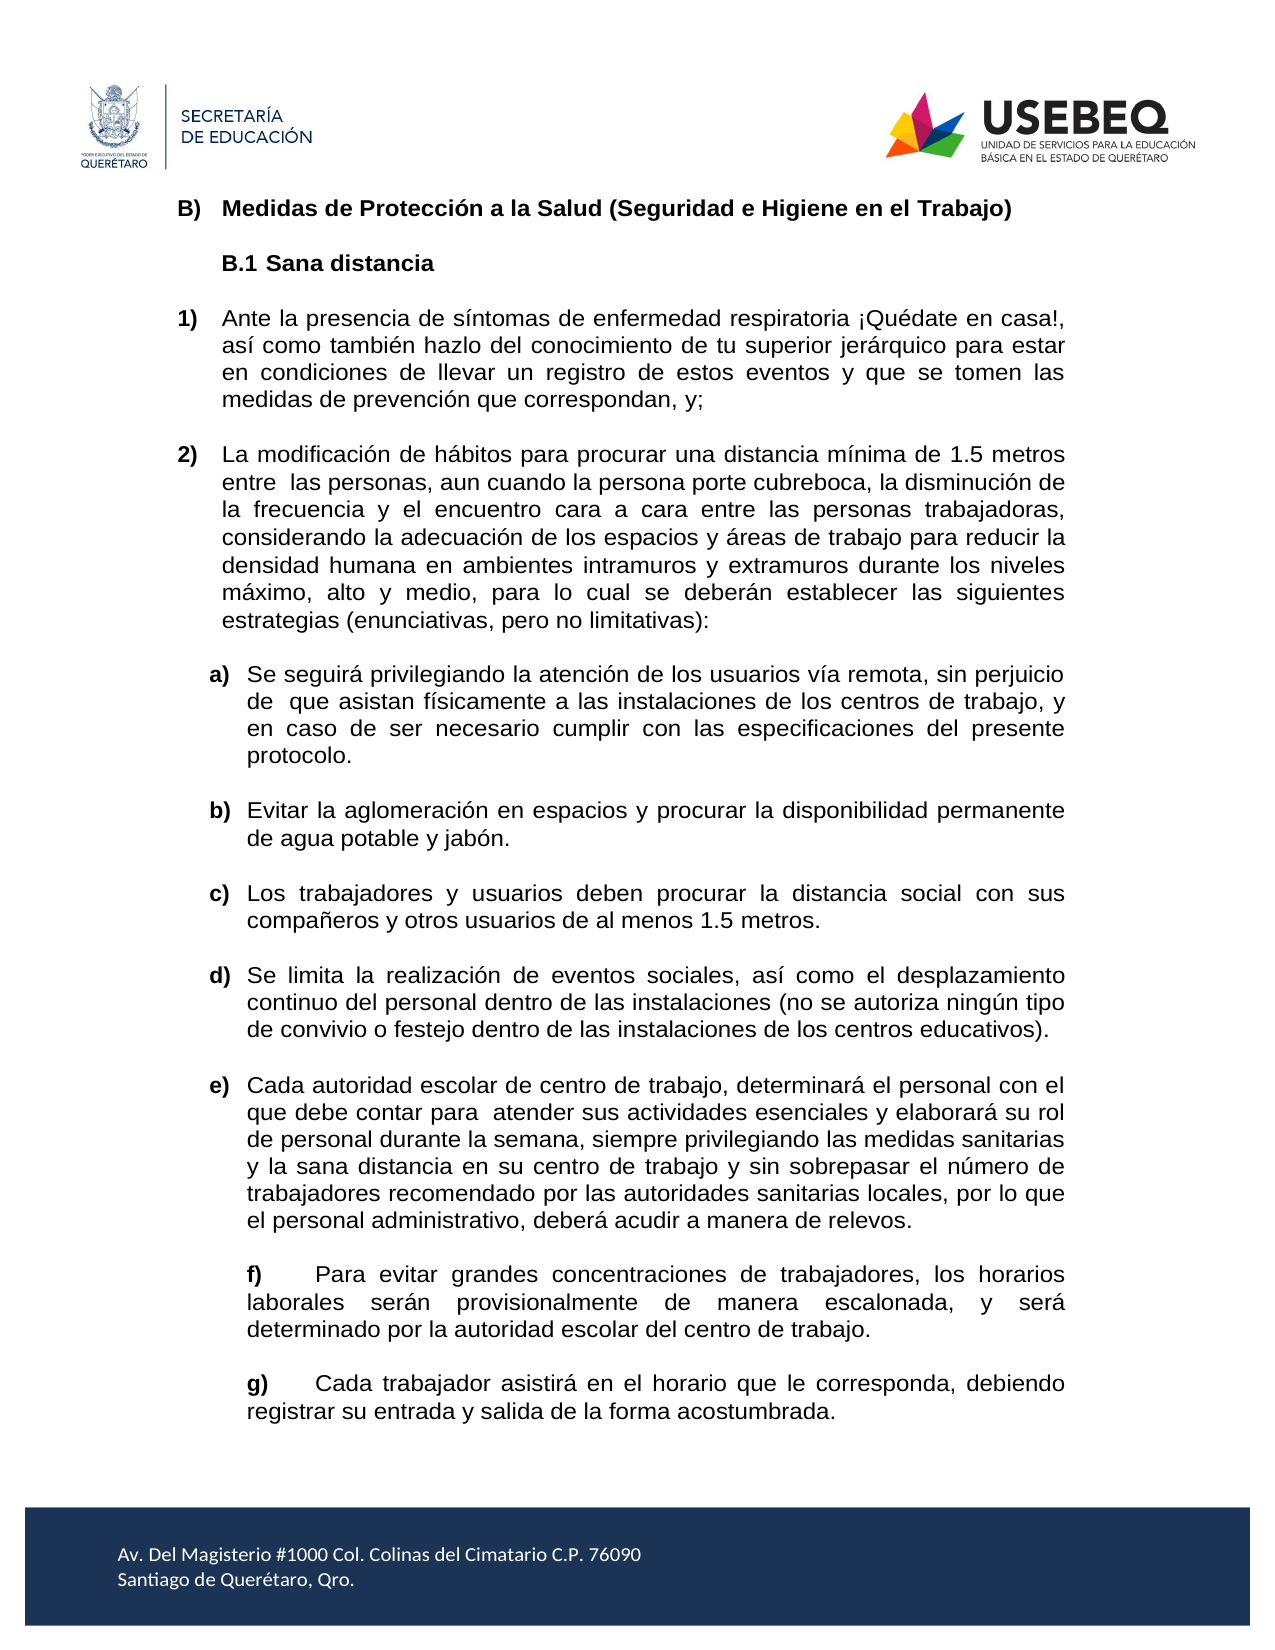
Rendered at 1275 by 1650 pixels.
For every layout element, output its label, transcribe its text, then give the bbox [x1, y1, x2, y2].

list Cada trabajador asistirá en el horario que le corresponda, debiendo registrar su entrada y salida de la forma acostumbrada. [247, 1370, 1066, 1424]
list Cada autoridad escolar de centro de trabajo, determinará el personal con el que debe contar para atender sus actividades esenciales y elaborará su rol de personal durante la semana, siempre privilegiando las medidas sanitarias y la sana distancia en su centro de trabajo y sin sobrepasar el número de trabajadores recomendado por las autoridades sanitarias locales, por lo que el personal administrativo, deberá acudir a manera de relevos. [209, 1072, 1066, 1234]
list Se limita la realización de eventos sociales, así como el desplazamiento continuo del personal dentro de las instalaciones (no se autoriza ningún tipo de convivio o festejo dentro de las instalaciones de los centros educativos). [209, 962, 1066, 1042]
list Evitar la aglomeración en espacios y procurar la disponibilidad permanente de agua potable y jabón. [209, 797, 1066, 851]
list La modificación de hábitos para procurar una distancia mínima de 1.5 metros entre las personas, aun cuando la persona porte cubreboca, la disminución de la frecuencia y el encuentro cara a cara entre las personas trabajadoras, considerando la adecuación de los espacios y áreas de trabajo para reducir la densidad humana en ambientes intramuros y extramuros durante los niveles máximo, alto y medio, para lo cual se deberán establecer las siguientes estrategias (enunciativas, pero no limitativas): [177, 441, 1066, 633]
list Los trabajadores y usuarios deben procurar la distancia social con sus compañeros y otros usuarios de al menos 1.5 metros. [209, 880, 1066, 933]
list Para evitar grandes concentraciones de trabajadores, los horarios laborales serán provisionalmente de manera escalonada, y será determinado por la autoridad escolar del centro de trabajo. [247, 1261, 1066, 1342]
list Se seguirá privilegiando la atención de los usuarios vía remota, sin perjuicio de que asistan físicamente a las instalaciones de los centros de trabajo, y en caso de ser necesario cumplir con las especificaciones del presente protocolo. [209, 661, 1066, 769]
subtitle Medidas de Protección a la Salud (Seguridad e Higiene en el Trabajo) [177, 195, 1167, 221]
list Ante la presencia de síntomas de enfermedad respiratoria ¡Quédate en casa!, así como también hazlo del conocimiento de tu superior jerárquico para estar en condiciones de llevar un registro de estos eventos y que se tomen las medidas de prevención que correspondan, y; [177, 305, 1066, 412]
picture [81, 83, 1196, 173]
list Sana distancia [221, 250, 1167, 276]
